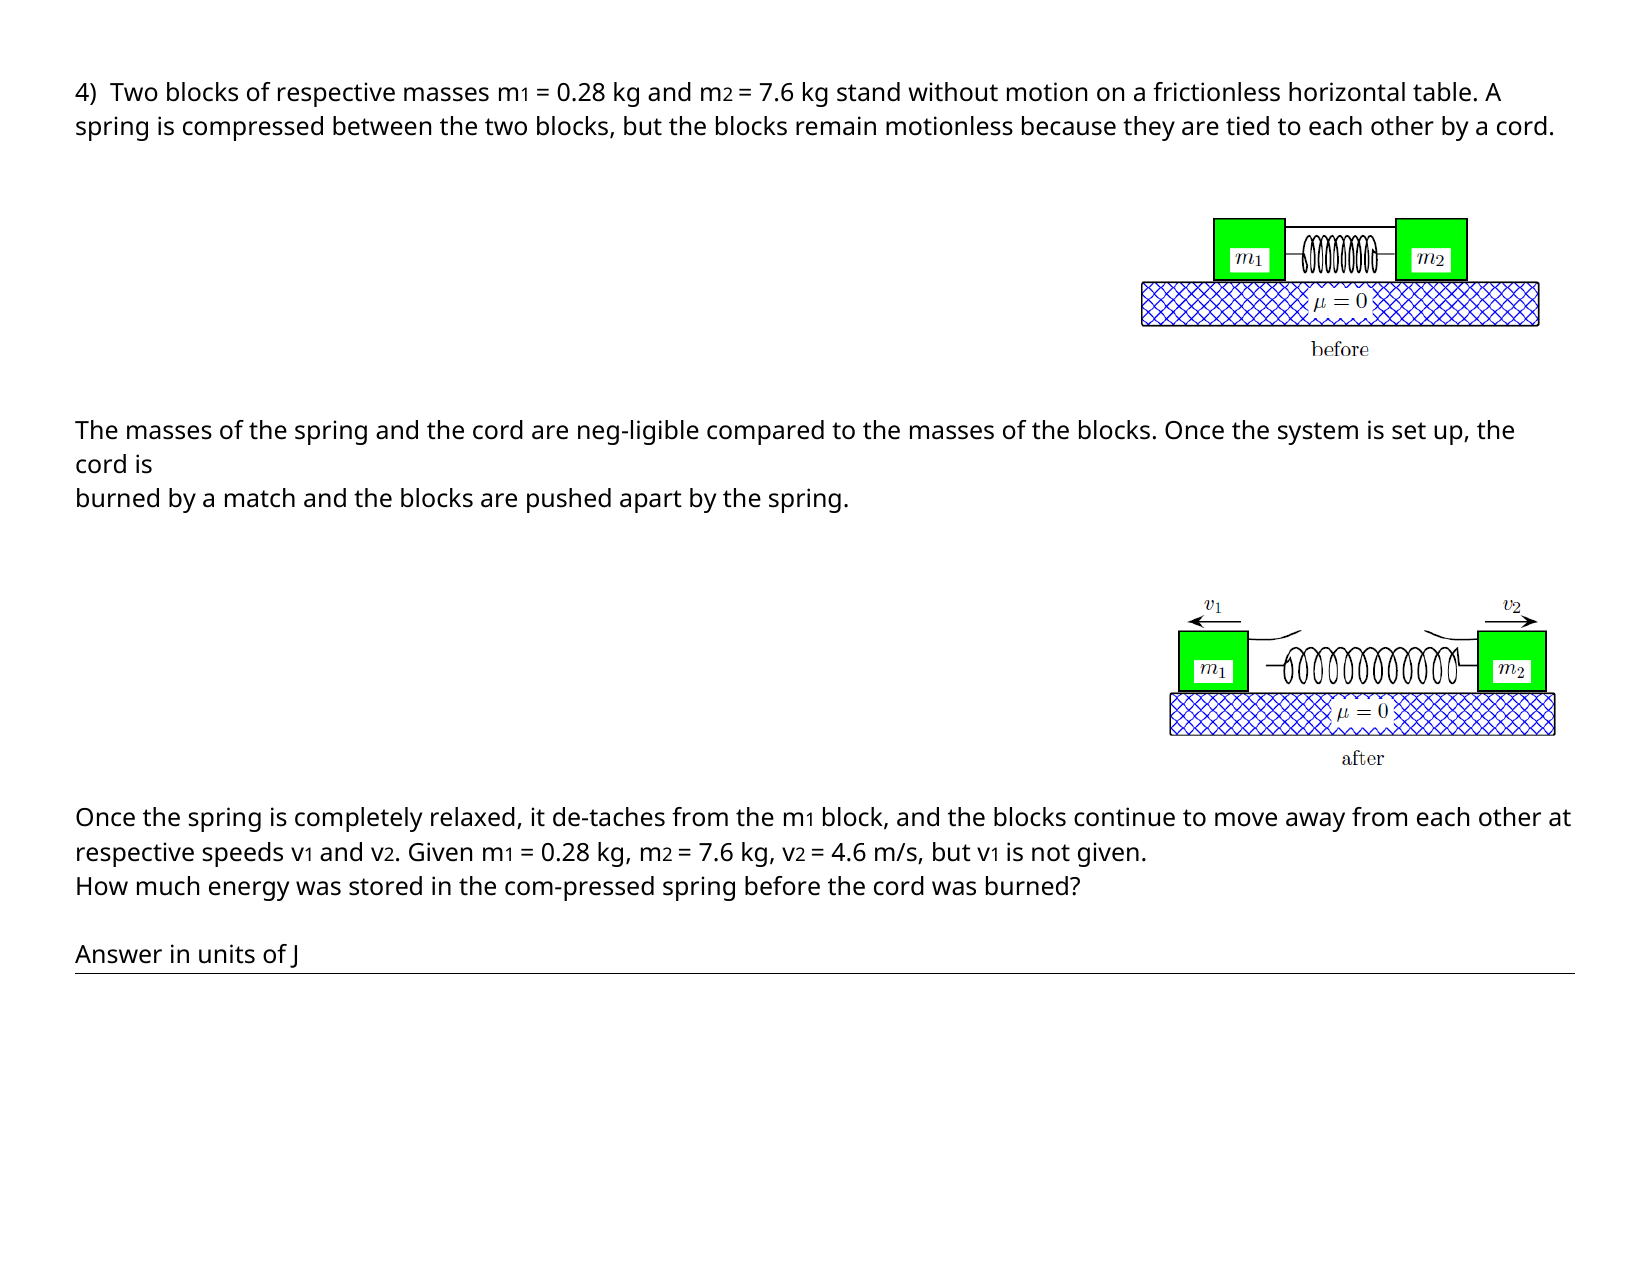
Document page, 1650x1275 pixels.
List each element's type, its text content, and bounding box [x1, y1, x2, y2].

text How much energy was stored in the com-pressed spring before the cord was burned? [75, 868, 1575, 902]
text burned by a match and the blocks are pushed apart by the spring. [75, 480, 1575, 514]
text 4) Two blocks of respective masses m1 = 0.28 kg and m2 = 7.6 kg stand without motion on a frictionless horizontal table. A spring is compressed between the two blocks, but the blocks remain motionless because they are tied to each other by a cord. [75, 75, 1575, 143]
text The masses of the spring and the cord are neg-ligible compared to the masses of the blocks. Once the system is set up, the cord is [75, 412, 1575, 480]
text Once the spring is completely relaxed, it de-taches from the m1 block, and the blocks continue to move away from each other at respective speeds v1 and v2. Given m1 = 0.28 kg, m2 = 7.6 kg, v2 = 4.6 m/s, but v1 is not given. [75, 800, 1575, 868]
picture [1126, 143, 1575, 385]
text Answer in units of J [75, 936, 1575, 973]
picture [1141, 548, 1575, 800]
